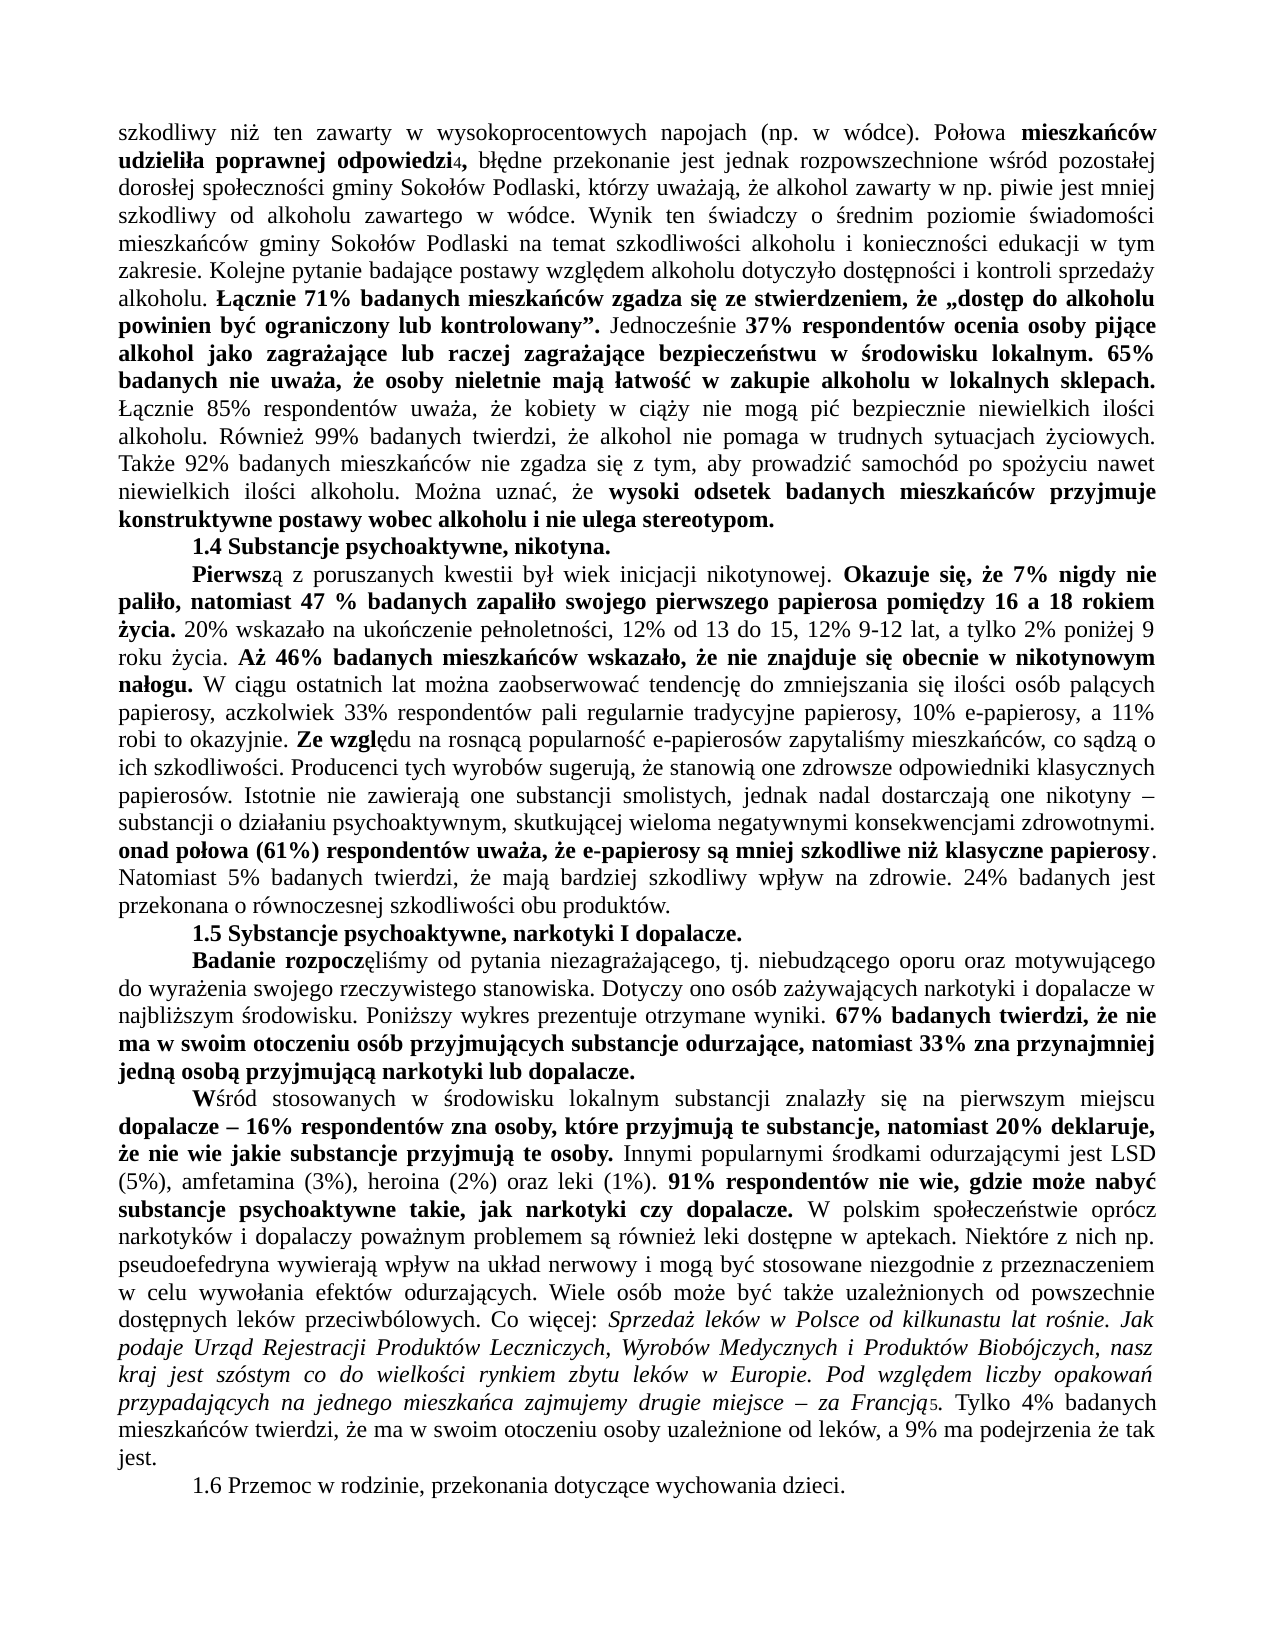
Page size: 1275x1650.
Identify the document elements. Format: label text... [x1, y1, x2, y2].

text 1.5 Sybstancje psychoaktywne, narkotyki I dopalacze. [118, 919, 1157, 946]
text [118, 118, 1157, 532]
text 1.6 Przemoc w rodzinie, przekonania dotyczące wychowania dzieci. [118, 1471, 1157, 1498]
text Badanie rozpoczęliśmy od pytania niezagrażającego, tj. niebudzącego oporu oraz motywującego do wyrażenia swojego rzeczywistego stanowiska. Dotyczy ono osób zażywających narkotyki i dopalacze w najbliższym środowisku. Poniższy wykres prezentuje otrzymane wyniki. 67% badanych twierdzi, że nie ma w swoim otoczeniu osób przyjmujących substancje odurzające, natomiast 33% zna przynajmniej jedną osobą przyjmującą narkotyki lub dopalacze. [118, 946, 1157, 1084]
text Wśród stosowanych w środowisku lokalnym substancji znalazły się na pierwszym miejscu dopalacze – 16% respondentów zna osoby, które przyjmują te substancje, natomiast 20% deklaruje, że nie wie jakie substancje przyjmują te osoby. Innymi popularnymi środkami odurzającymi jest LSD (5%), amfetamina (3%), heroina (2%) oraz leki (1%). 91% respondentów nie wie, gdzie może nabyć substancje psychoaktywne takie, jak narkotyki czy dopalacze. W polskim społeczeństwie oprócz narkotyków i dopalaczy poważnym problemem są również leki dostępne w aptekach. Niektóre z nich np. pseudoefedryna wywierają wpływ na układ nerwowy i mogą być stosowane niezgodnie z przeznaczeniem w celu wywołania efektów odurzających. Wiele osób może być także uzależnionych od powszechnie dostępnych leków przeciwbólowych. Co więcej: Sprzedaż leków w Polsce od kilkunastu lat rośnie. Jak podaje Urząd Rejestracji Produktów Leczniczych, Wyrobów Medycznych i Produktów Biobójczych, nasz kraj jest szóstym co do wielkości rynkiem zbytu leków w Europie. Pod względem liczby opakowań przypadających na jednego mieszkańca zajmujemy drugie miejsce – za Francją5. Tylko 4% badanych mieszkańców twierdzi, że ma w swoim otoczeniu osoby uzależnione od leków, a 9% ma podejrzenia że tak jest. [118, 1084, 1157, 1471]
text Pierwszą z poruszanych kwestii był wiek inicjacji nikotynowej. Okazuje się, że 7% nigdy nie paliło, natomiast 47 % badanych zapaliło swojego pierwszego papierosa pomiędzy 16 a 18 rokiem życia. 20% wskazało na ukończenie pełnoletności, 12% od 13 do 15, 12% 9-12 lat, a tylko 2% poniżej 9 roku życia. Aż 46% badanych mieszkańców wskazało, że nie znajduje się obecnie w nikotynowym nałogu. W ciągu ostatnich lat można zaobserwować tendencję do zmniejszania się ilości osób palących papierosy, aczkolwiek 33% respondentów pali regularnie tradycyjne papierosy, 10% e-papierosy, a 11% robi to okazyjnie. Ze względu na rosnącą popularność e-papierosów zapytaliśmy mieszkańców, co sądzą o ich szkodliwości. Producenci tych wyrobów sugerują, że stanowią one zdrowsze odpowiedniki klasycznych papierosów. Istotnie nie zawierają one substancji smolistych, jednak nadal dostarczają one nikotyny – substancji o działaniu psychoaktywnym, skutkującej wieloma negatywnymi konsekwencjami zdrowotnymi. onad połowa (61%) respondentów uważa, że e-papierosy są mniej szkodliwe niż klasyczne papierosy. Natomiast 5% badanych twierdzi, że mają bardziej szkodliwy wpływ na zdrowie. 24% badanych jest przekonana o równoczesnej szkodliwości obu produktów. [118, 560, 1157, 919]
text 1.4 Substancje psychoaktywne, nikotyna. [118, 532, 1157, 560]
